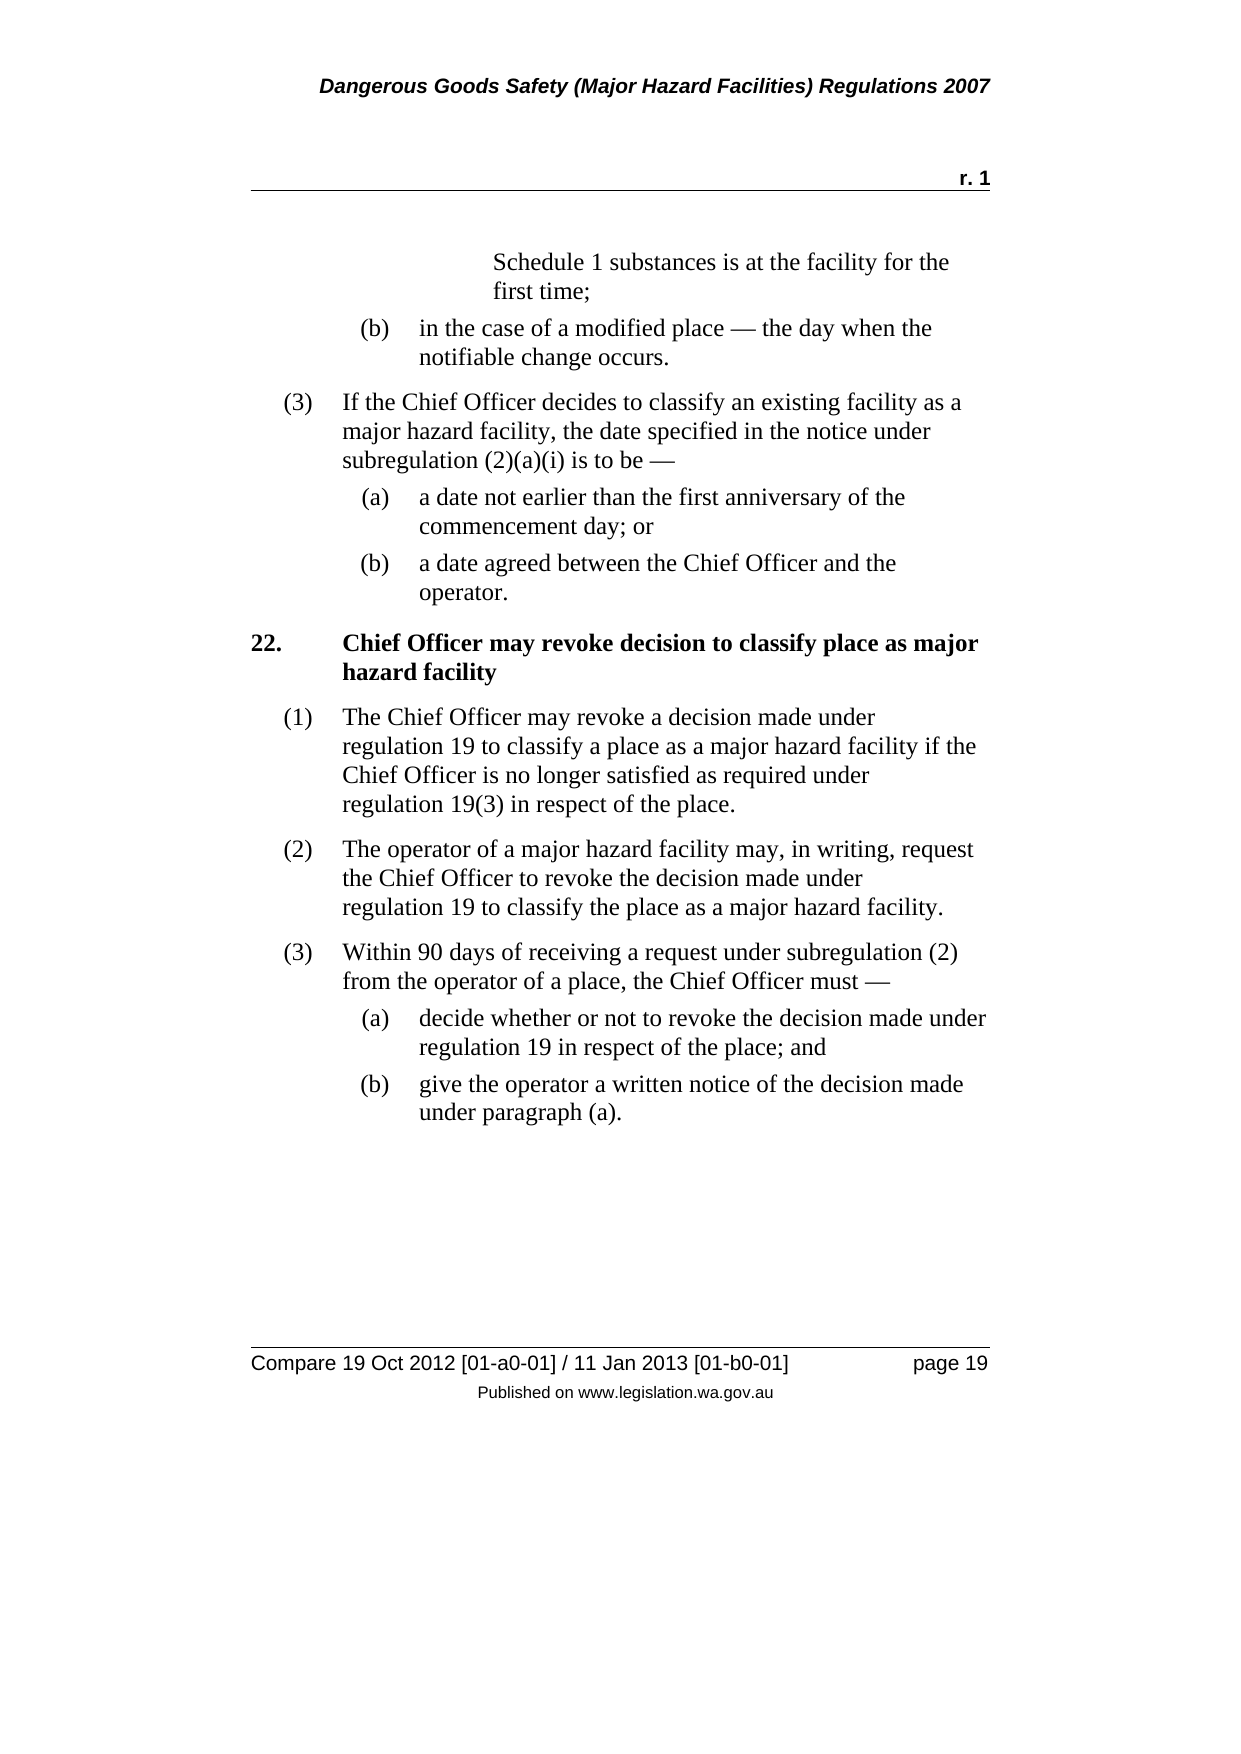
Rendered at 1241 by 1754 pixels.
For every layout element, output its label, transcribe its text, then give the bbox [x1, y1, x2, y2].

text (3) If the Chief Officer decides to classify an existing facility as a major hazard facility, the date specified in the notice under subregulation (2)(a)(i) is to be — [251, 387, 990, 474]
text (1) The Chief Officer may revoke a decision made under regulation 19 to classify a place as a major hazard facility if the Chief Officer is no longer satisfied as required under regulation 19(3) in respect of the place. [251, 702, 990, 817]
subtitle 22. Chief Officer may revoke decision to classify place as major hazard facility [251, 628, 990, 686]
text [251, 247, 990, 305]
text (b) in the case of a modified place — the day when the notifiable change occurs. [251, 313, 990, 371]
text (a) decide whether or not to revoke the decision made under regulation 19 in respect of the place; and [251, 1003, 990, 1060]
text (3) Within 90 days of receiving a request under subregulation (2) from the operator of a place, the Chief Officer must — [251, 937, 990, 994]
text (2) The operator of a major hazard facility may, in writing, request the Chief Officer to revoke the decision made under regulation 19 to classify the place as a major hazard facility. [251, 834, 990, 920]
text (a) a date not earlier than the first anniversary of the commencement day; or [251, 482, 990, 539]
text (b) a date agreed between the Chief Officer and the operator. [251, 548, 990, 605]
text (b) give the operator a written notice of the decision made under paragraph (a). [251, 1069, 990, 1126]
